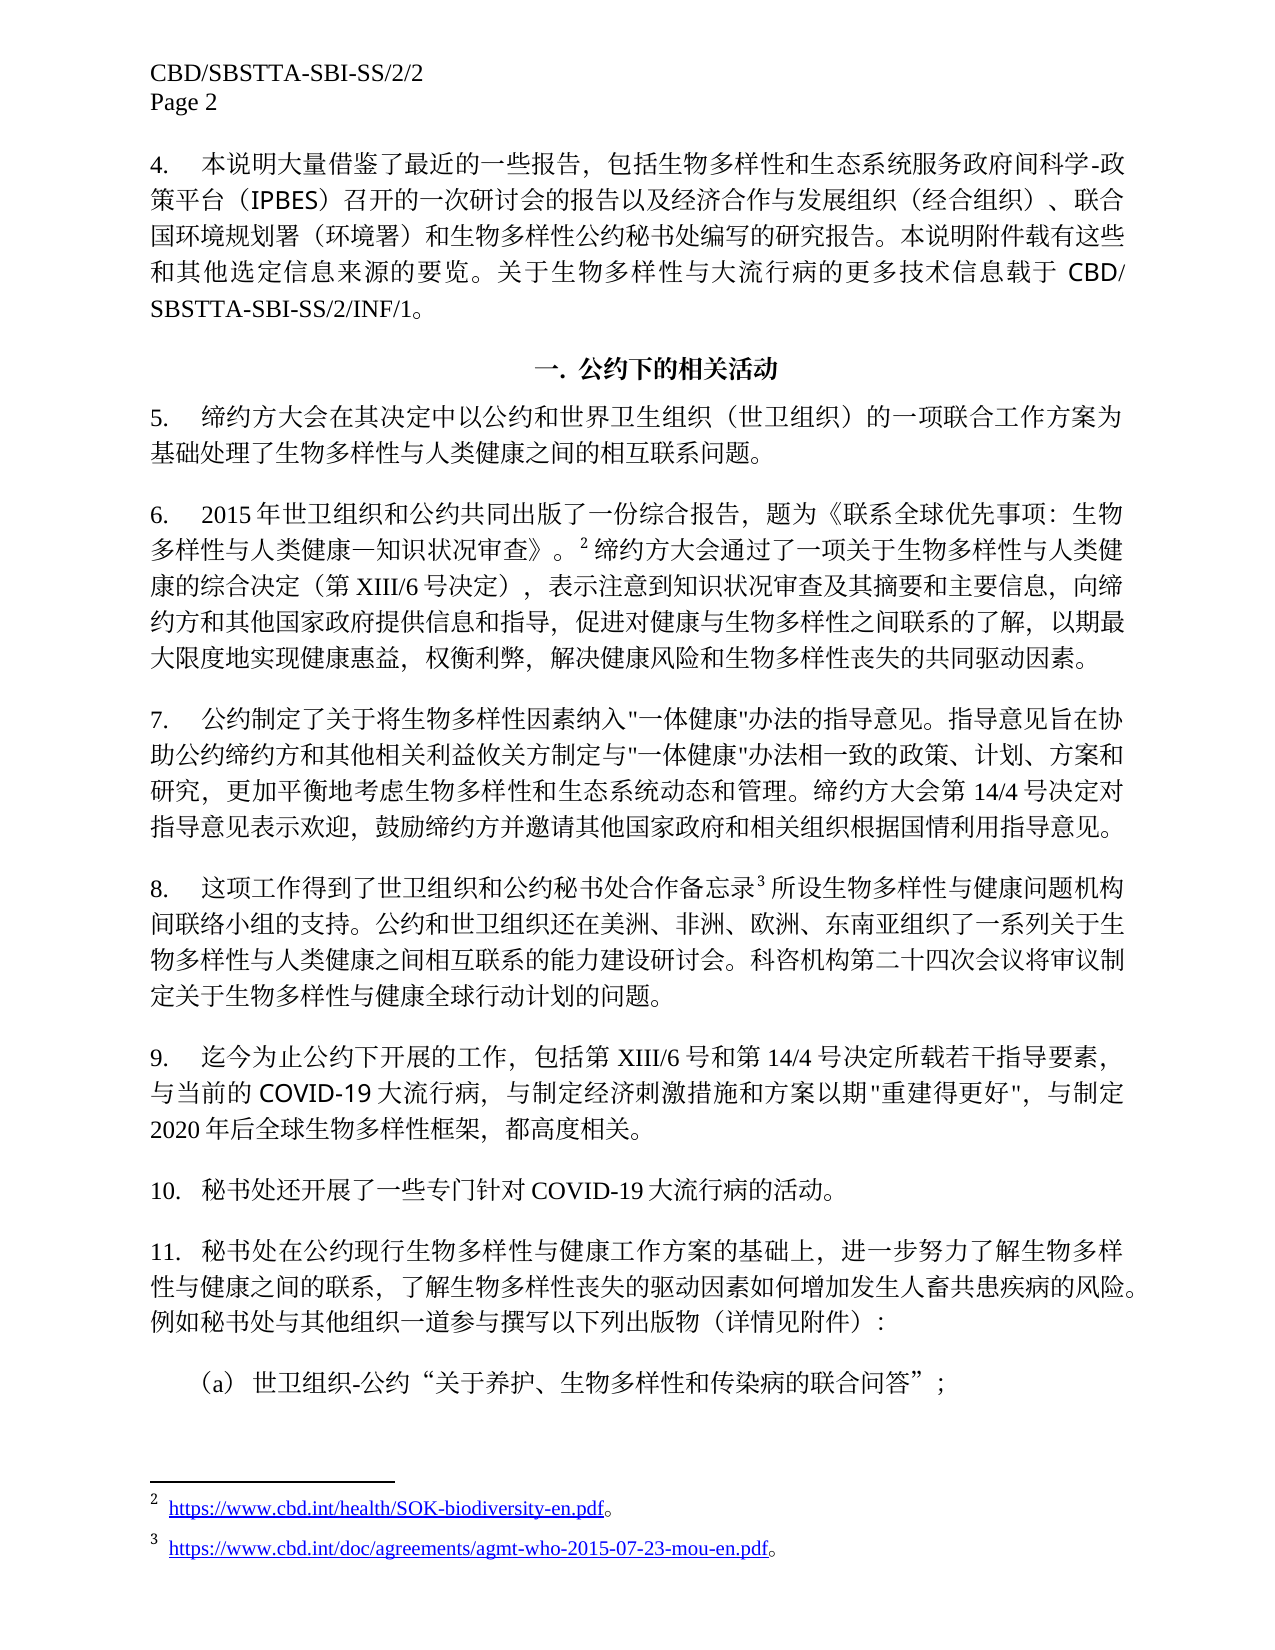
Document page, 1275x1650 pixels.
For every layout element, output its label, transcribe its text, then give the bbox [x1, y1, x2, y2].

list 2015年世卫组织和公约共同出版了一份综合报告，题为《联系全球优先事项：生物多样性与人类健康—知识状况审查》。 缔约方大会通过了一项关于生物多样性与人类健康的综合决定（第XIII/6号决定），表示注意到知识状况审查及其摘要和主要信息，向缔约方和其他国家政府提供信息和指导，促进对健康与生物多样性之间联系的了解，以期最大限度地实现健康惠益，权衡利弊，解决健康风险和生物多样性丧失的共同驱动因素。 [150, 495, 1125, 675]
list 公约制定了关于将生物多样性因素纳入"一体健康"办法的指导意见。指导意见旨在协助公约缔约方和其他相关利益攸关方制定与"一体健康"办法相一致的政策、计划、方案和研究，更加平衡地考虑生物多样性和生态系统动态和管理。缔约方大会第14/4号决定对指导意见表示欢迎，鼓励缔约方并邀请其他国家政府和相关组织根据国情利用指导意见。 [150, 700, 1125, 843]
list 这项工作得到了世卫组织和公约秘书处合作备忘录 所设生物多样性与健康问题机构间联络小组的支持。公约和世卫组织还在美洲、非洲、欧洲、东南亚组织了一系列关于生物多样性与人类健康之间相互联系的能力建设研讨会。科咨机构第二十四次会议将审议制定关于生物多样性与健康全球行动计划的问题。 [150, 868, 1125, 1012]
list 公约下的相关活动 [187, 350, 1125, 386]
list 缔约方大会在其决定中以公约和世界卫生组织（世卫组织）的一项联合工作方案为基础处理了生物多样性与人类健康之间的相互联系问题。 [150, 398, 1125, 470]
list 秘书处还开展了一些专门针对COVID-19大流行病的活动。 [150, 1170, 1125, 1206]
list 秘书处在公约现行生物多样性与健康工作方案的基础上，进一步努力了解生物多样性与健康之间的联系，了解生物多样性丧失的驱动因素如何增加发生人畜共患疾病的风险。例如秘书处与其他组织一道参与撰写以下列出版物（详情见附件）： [150, 1231, 1125, 1339]
list 迄今为止公约下开展的工作，包括第XIII/6号和第14/4号决定所载若干指导要素，与当前的COVID-19大流行病，与制定经济刺激措施和方案以期"重建得更好"，与制定2020年后全球生物多样性框架，都高度相关。 [150, 1037, 1125, 1145]
list 本说明大量借鉴了最近的一些报告，包括生物多样性和生态系统服务政府间科学-政策平台（IPBES）召开的一次研讨会的报告以及经济合作与发展组织（经合组织）、联合国环境规划署（环境署）和生物多样性公约秘书处编写的研究报告。本说明附件载有这些和其他选定信息来源的要览。关于生物多样性与大流行病的更多技术信息载于CBD/SBSTTA-SBI-SS/2/INF/1。 [150, 145, 1125, 325]
list 世卫组织-公约“关于养护、生物多样性和传染病的联合问答”； [150, 1364, 1125, 1400]
